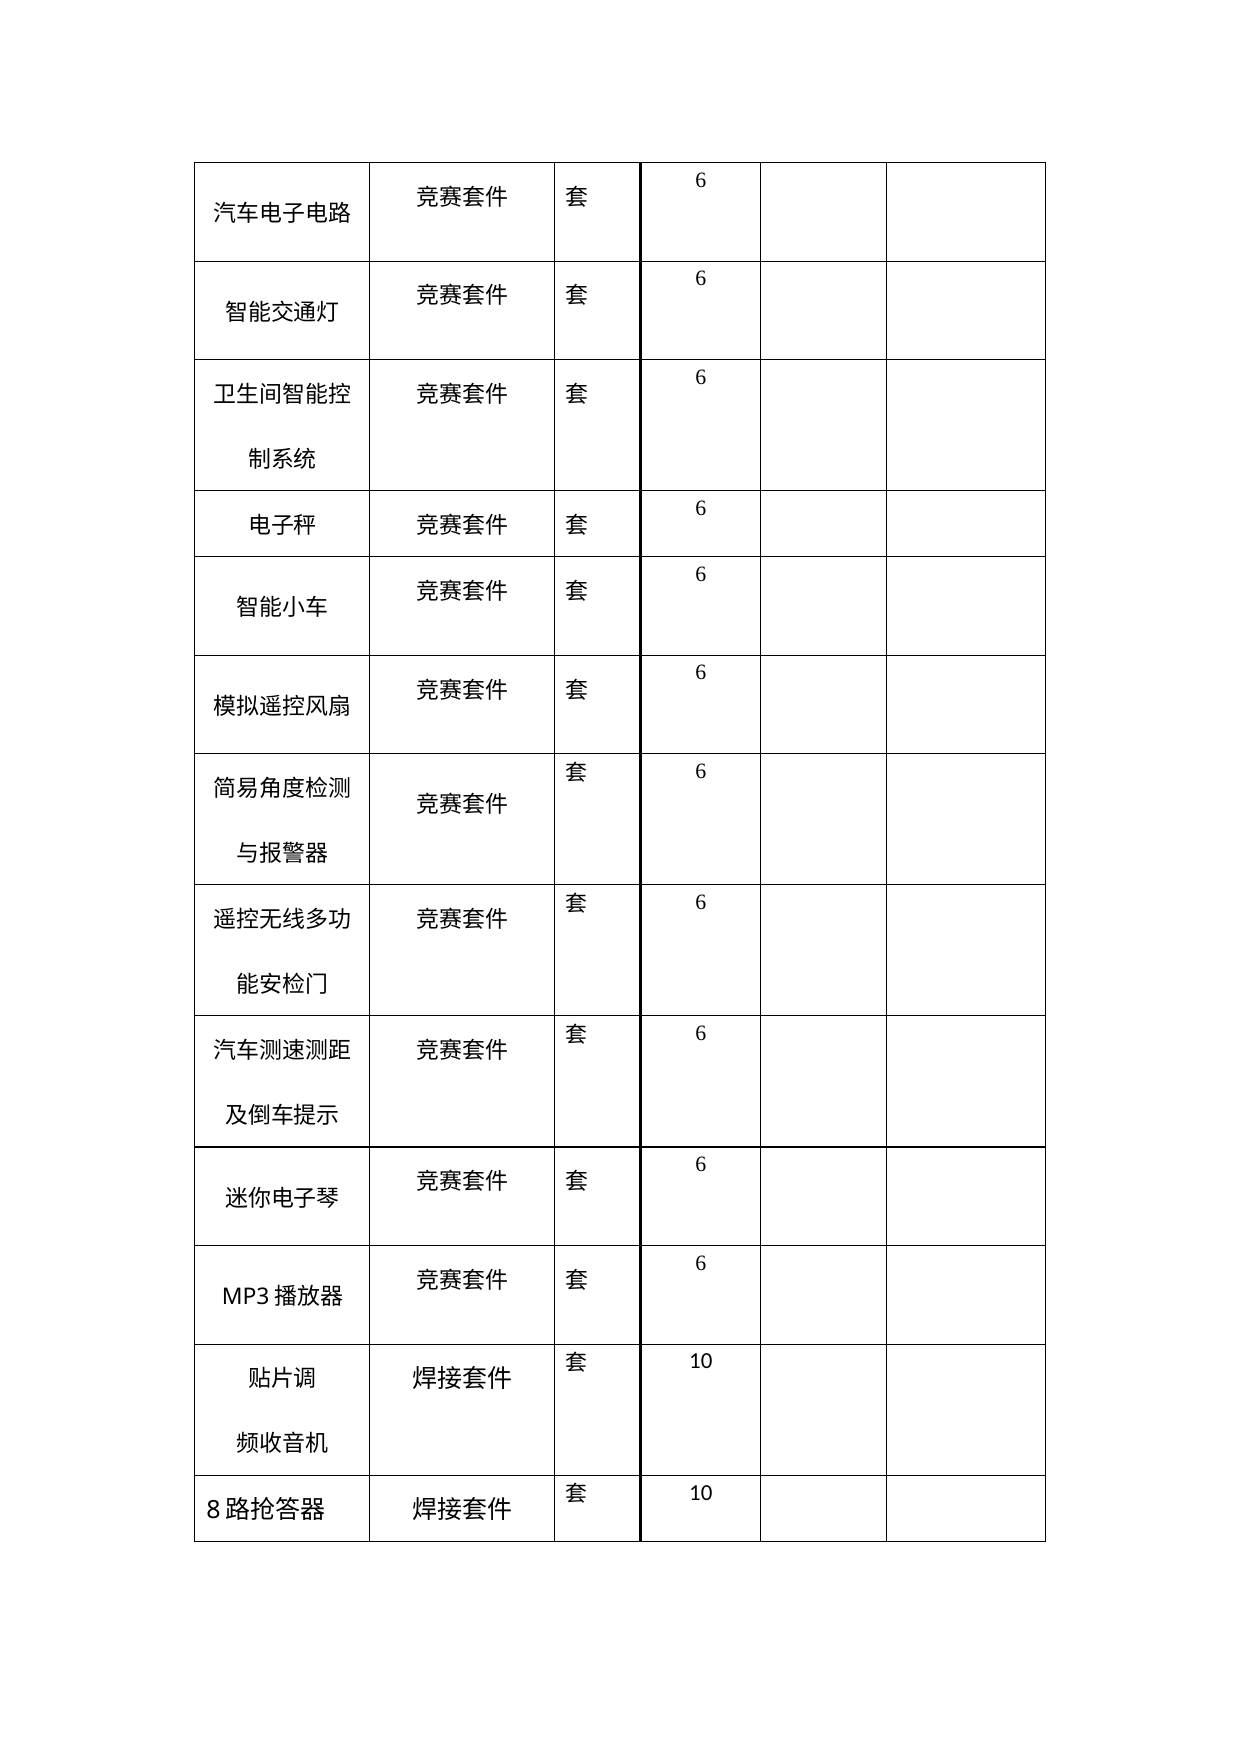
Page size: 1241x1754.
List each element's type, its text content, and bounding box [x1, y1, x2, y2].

table_cell 10 [642, 1345, 760, 1474]
table_cell 焊接套件 [370, 1476, 554, 1541]
table_cell [887, 754, 1045, 884]
table_cell [887, 1148, 1045, 1245]
table_cell 套 [555, 262, 639, 359]
table_cell 套 [555, 360, 639, 490]
table_cell 竞赛套件 [370, 491, 554, 556]
table_cell 汽车测速测距及倒车提示 [195, 1016, 369, 1146]
table_cell 套 [555, 557, 639, 655]
table_cell 10 [642, 1476, 760, 1541]
table_cell [761, 557, 886, 655]
table_cell 竞赛套件 [370, 262, 554, 359]
table_cell 竞赛套件 [370, 163, 554, 261]
table_cell [761, 1345, 886, 1474]
table_cell 竞赛套件 [370, 1148, 554, 1245]
table_cell [761, 1476, 886, 1541]
table_cell [761, 656, 886, 753]
table_cell 电子秤 [195, 491, 369, 556]
table_cell 竞赛套件 [370, 754, 554, 884]
table_cell 焊接套件 [370, 1345, 554, 1474]
table_cell 贴片调 频收音机 [195, 1345, 369, 1474]
table_cell 套 [555, 1016, 639, 1146]
table_cell [761, 1246, 886, 1343]
table_cell 套 [555, 163, 639, 261]
table_cell [761, 754, 886, 884]
table_cell [761, 262, 886, 359]
table_cell [887, 1016, 1045, 1146]
table_cell 套 [555, 1345, 639, 1474]
table_cell [761, 885, 886, 1015]
table_cell 6 [642, 360, 760, 490]
table_cell [887, 1476, 1045, 1541]
table_cell 套 [555, 1246, 639, 1343]
table_cell [887, 1345, 1045, 1474]
table_cell 6 [642, 656, 760, 753]
table_cell 6 [642, 1148, 760, 1245]
table_cell [887, 557, 1045, 655]
table_cell 竞赛套件 [370, 360, 554, 490]
table_cell 卫生间智能控制系统 [195, 360, 369, 490]
table_cell 竞赛套件 [370, 1016, 554, 1146]
table_cell 迷你电子琴 [195, 1148, 369, 1245]
table_cell 6 [642, 754, 760, 884]
table_cell 套 [555, 885, 639, 1015]
table_cell 套 [555, 656, 639, 753]
table_cell 套 [555, 1148, 639, 1245]
table_cell [887, 262, 1045, 359]
table_cell 竞赛套件 [370, 885, 554, 1015]
table_cell [887, 885, 1045, 1015]
table_cell 6 [642, 163, 760, 261]
table_cell MP3播放器 [195, 1246, 369, 1343]
table_cell [887, 163, 1045, 261]
table_cell [761, 163, 886, 261]
table_cell 竞赛套件 [370, 656, 554, 753]
table_cell 6 [642, 262, 760, 359]
table_cell 6 [642, 1246, 760, 1343]
table_cell 8路抢答器 [195, 1476, 369, 1541]
table_cell 套 [555, 754, 639, 884]
table_cell 简易角度检测与报警器 [195, 754, 369, 884]
table_cell 智能小车 [195, 557, 369, 655]
table_cell 竞赛套件 [370, 1246, 554, 1343]
table_cell [887, 1246, 1045, 1343]
table_cell 竞赛套件 [370, 557, 554, 655]
table_cell [887, 656, 1045, 753]
table_cell 智能交通灯 [195, 262, 369, 359]
table_cell 6 [642, 885, 760, 1015]
table_cell 汽车电子电路 [195, 163, 369, 261]
table_cell 套 [555, 491, 639, 556]
table_cell 模拟遥控风扇 [195, 656, 369, 753]
table_cell [761, 1016, 886, 1146]
table_cell 6 [642, 557, 760, 655]
table_cell 套 [555, 1476, 639, 1541]
table_cell [887, 491, 1045, 556]
table_cell [761, 360, 886, 490]
table_cell [761, 1148, 886, 1245]
table_cell 6 [642, 491, 760, 556]
table_cell 6 [642, 1016, 760, 1146]
table_cell [761, 491, 886, 556]
table_cell [887, 360, 1045, 490]
table_cell 遥控无线多功能安检门 [195, 885, 369, 1015]
